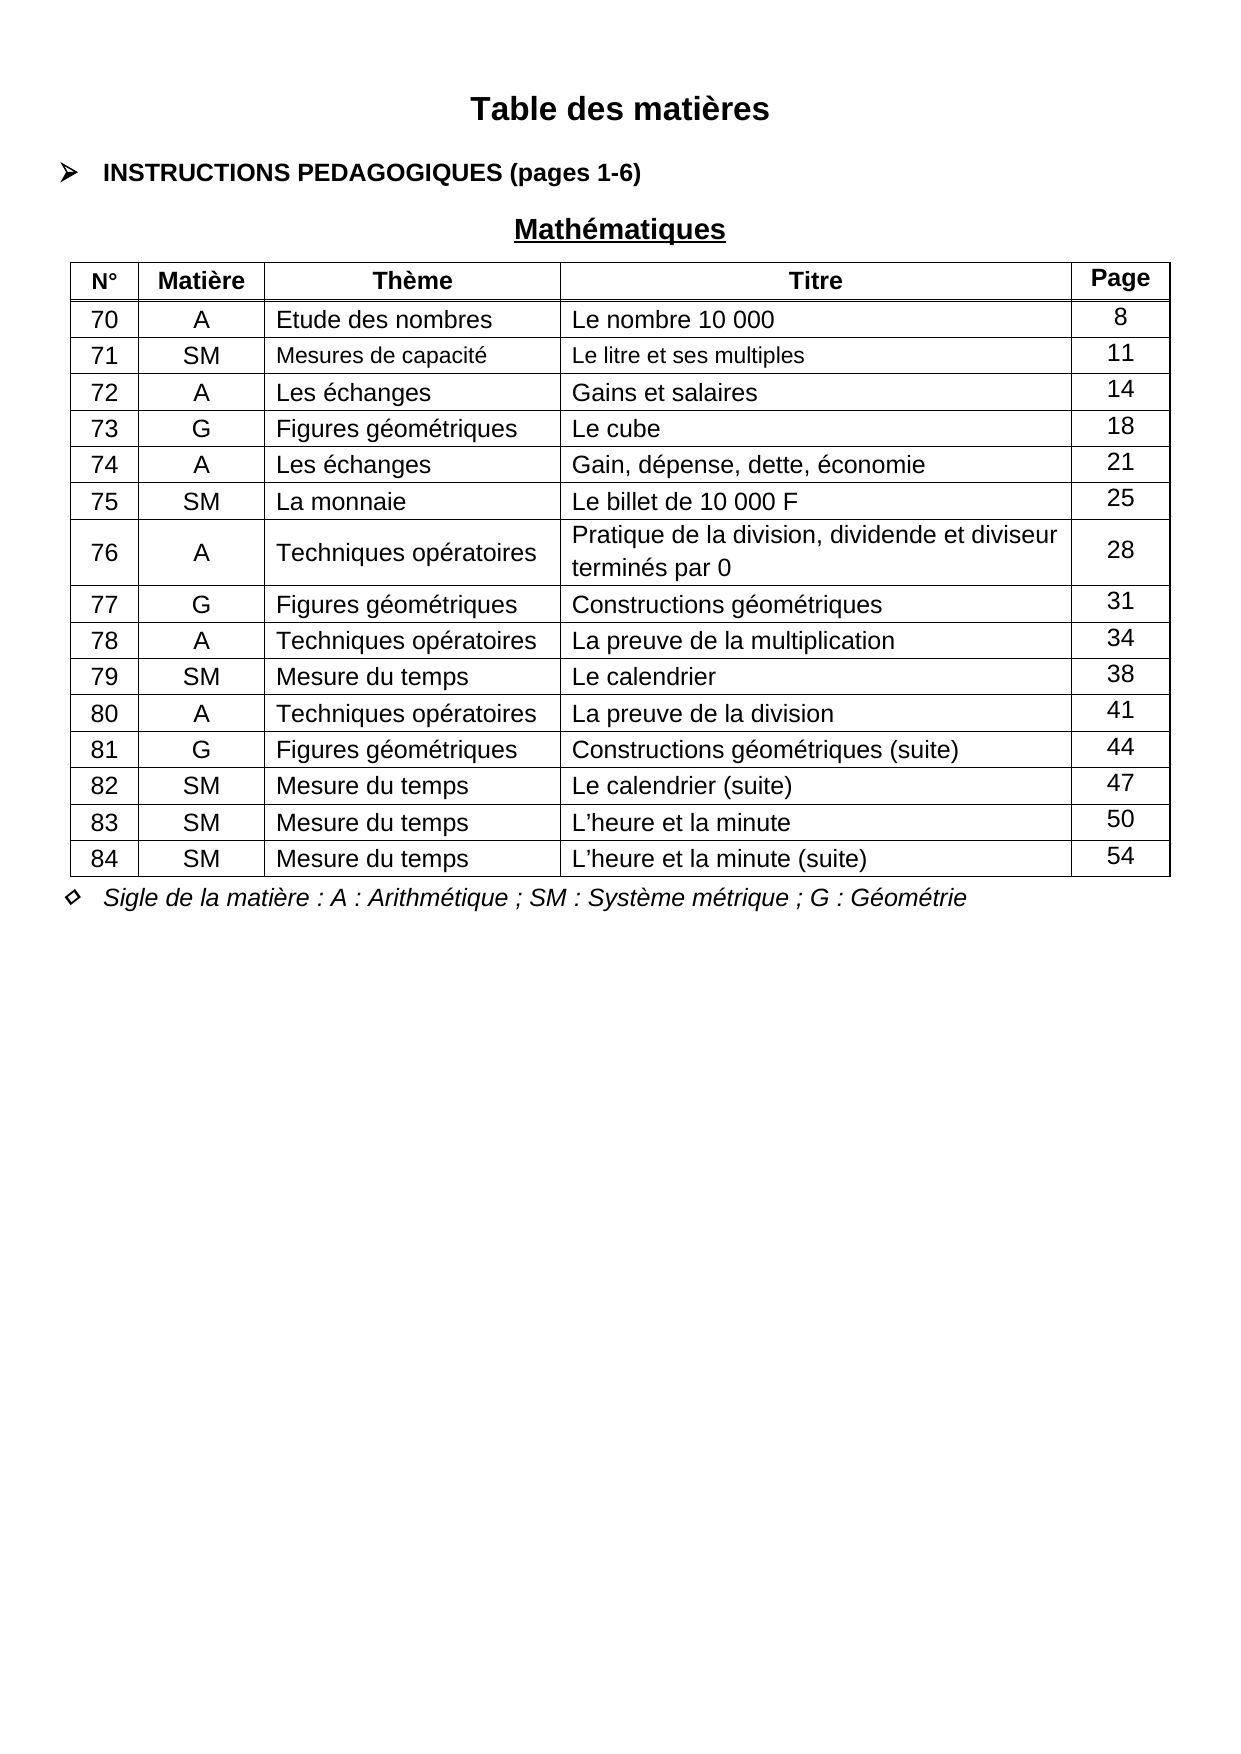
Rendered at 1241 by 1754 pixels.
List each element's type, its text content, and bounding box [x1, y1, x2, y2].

table_cell 41 [1072, 695, 1169, 731]
table_cell L’heure et la minute [561, 805, 1071, 840]
table_cell 82 [71, 768, 138, 803]
table_cell Les échanges [265, 447, 560, 482]
table_cell Constructions géométriques (suite) [561, 732, 1071, 767]
table_cell SM [139, 659, 264, 694]
table_cell 34 [1072, 623, 1169, 658]
table_cell SM [139, 768, 264, 803]
table_cell A [139, 447, 264, 482]
table_cell 72 [71, 374, 138, 409]
table_cell 25 [1072, 483, 1169, 519]
table_cell 75 [71, 483, 138, 519]
table_cell 38 [1072, 659, 1169, 694]
table_cell A [139, 623, 264, 658]
table_cell L’heure et la minute (suite) [561, 841, 1071, 876]
list Sigle de la matière : A : Arithmétique ; SM : Système métrique ; G : Géométrie [59, 883, 1181, 912]
table_cell 74 [71, 447, 138, 482]
table_cell A [139, 374, 264, 409]
table_cell A [139, 520, 264, 585]
table_cell La preuve de la multiplication [561, 623, 1071, 658]
table_cell Pratique de la division, dividende et diviseur terminés par 0 [561, 520, 1071, 585]
table_cell 78 [71, 623, 138, 658]
table_cell 84 [71, 841, 138, 876]
table_cell Mesure du temps [265, 768, 560, 803]
table_cell SM [139, 805, 264, 840]
text Mathématiques [59, 212, 1181, 245]
table_cell Figures géométriques [265, 586, 560, 622]
table_cell A [139, 695, 264, 731]
table_cell Mesure du temps [265, 805, 560, 840]
list INSTRUCTIONS PEDAGOGIQUES (pages 1-6) [59, 158, 1181, 187]
table_cell 44 [1072, 732, 1169, 767]
table_cell Mesures de capacité [265, 338, 560, 373]
table_cell Le nombre 10 000 [561, 302, 1071, 337]
table_cell 54 [1072, 841, 1169, 876]
table_cell Le calendrier [561, 659, 1071, 694]
table_cell 31 [1072, 586, 1169, 622]
text Table des matières [59, 89, 1181, 127]
table_cell Le cube [561, 411, 1071, 446]
table_cell G [139, 586, 264, 622]
table_cell Les échanges [265, 374, 560, 409]
table_header Titre [561, 263, 1071, 298]
table_cell Gains et salaires [561, 374, 1071, 409]
table_header Thème [265, 263, 560, 298]
table_cell 18 [1072, 411, 1169, 446]
table_cell 50 [1072, 805, 1169, 840]
table_cell Mesure du temps [265, 659, 560, 694]
table_cell G [139, 411, 264, 446]
table_cell 8 [1072, 302, 1169, 337]
table_cell Etude des nombres [265, 302, 560, 337]
table_cell SM [139, 338, 264, 373]
table_cell Mesure du temps [265, 841, 560, 876]
table_cell G [139, 732, 264, 767]
table_cell SM [139, 841, 264, 876]
table_cell Techniques opératoires [265, 623, 560, 658]
table_cell 21 [1072, 447, 1169, 482]
table_cell Techniques opératoires [265, 520, 560, 585]
table_cell 28 [1072, 520, 1169, 585]
table_cell 83 [71, 805, 138, 840]
table_cell La preuve de la division [561, 695, 1071, 731]
table_cell 77 [71, 586, 138, 622]
table_cell 71 [71, 338, 138, 373]
table_cell 79 [71, 659, 138, 694]
table_cell Le billet de 10 000 F [561, 483, 1071, 519]
table_cell Figures géométriques [265, 411, 560, 446]
table_cell Gain, dépense, dette, économie [561, 447, 1071, 482]
table_header N° [71, 263, 138, 298]
table_cell 80 [71, 695, 138, 731]
table_cell La monnaie [265, 483, 560, 519]
table_cell 73 [71, 411, 138, 446]
table_cell 76 [71, 520, 138, 585]
table_cell 14 [1072, 374, 1169, 409]
table_cell Figures géométriques [265, 732, 560, 767]
table_header Matière [139, 263, 264, 298]
table_cell Techniques opératoires [265, 695, 560, 731]
table_header Page [1072, 263, 1169, 298]
table_cell Le litre et ses multiples [561, 338, 1071, 373]
table_cell SM [139, 483, 264, 519]
table_cell Le calendrier (suite) [561, 768, 1071, 803]
table_cell 70 [71, 302, 138, 337]
table_cell Constructions géométriques [561, 586, 1071, 622]
table_cell A [139, 302, 264, 337]
table_cell 11 [1072, 338, 1169, 373]
table_cell 47 [1072, 768, 1169, 803]
table_cell 81 [71, 732, 138, 767]
